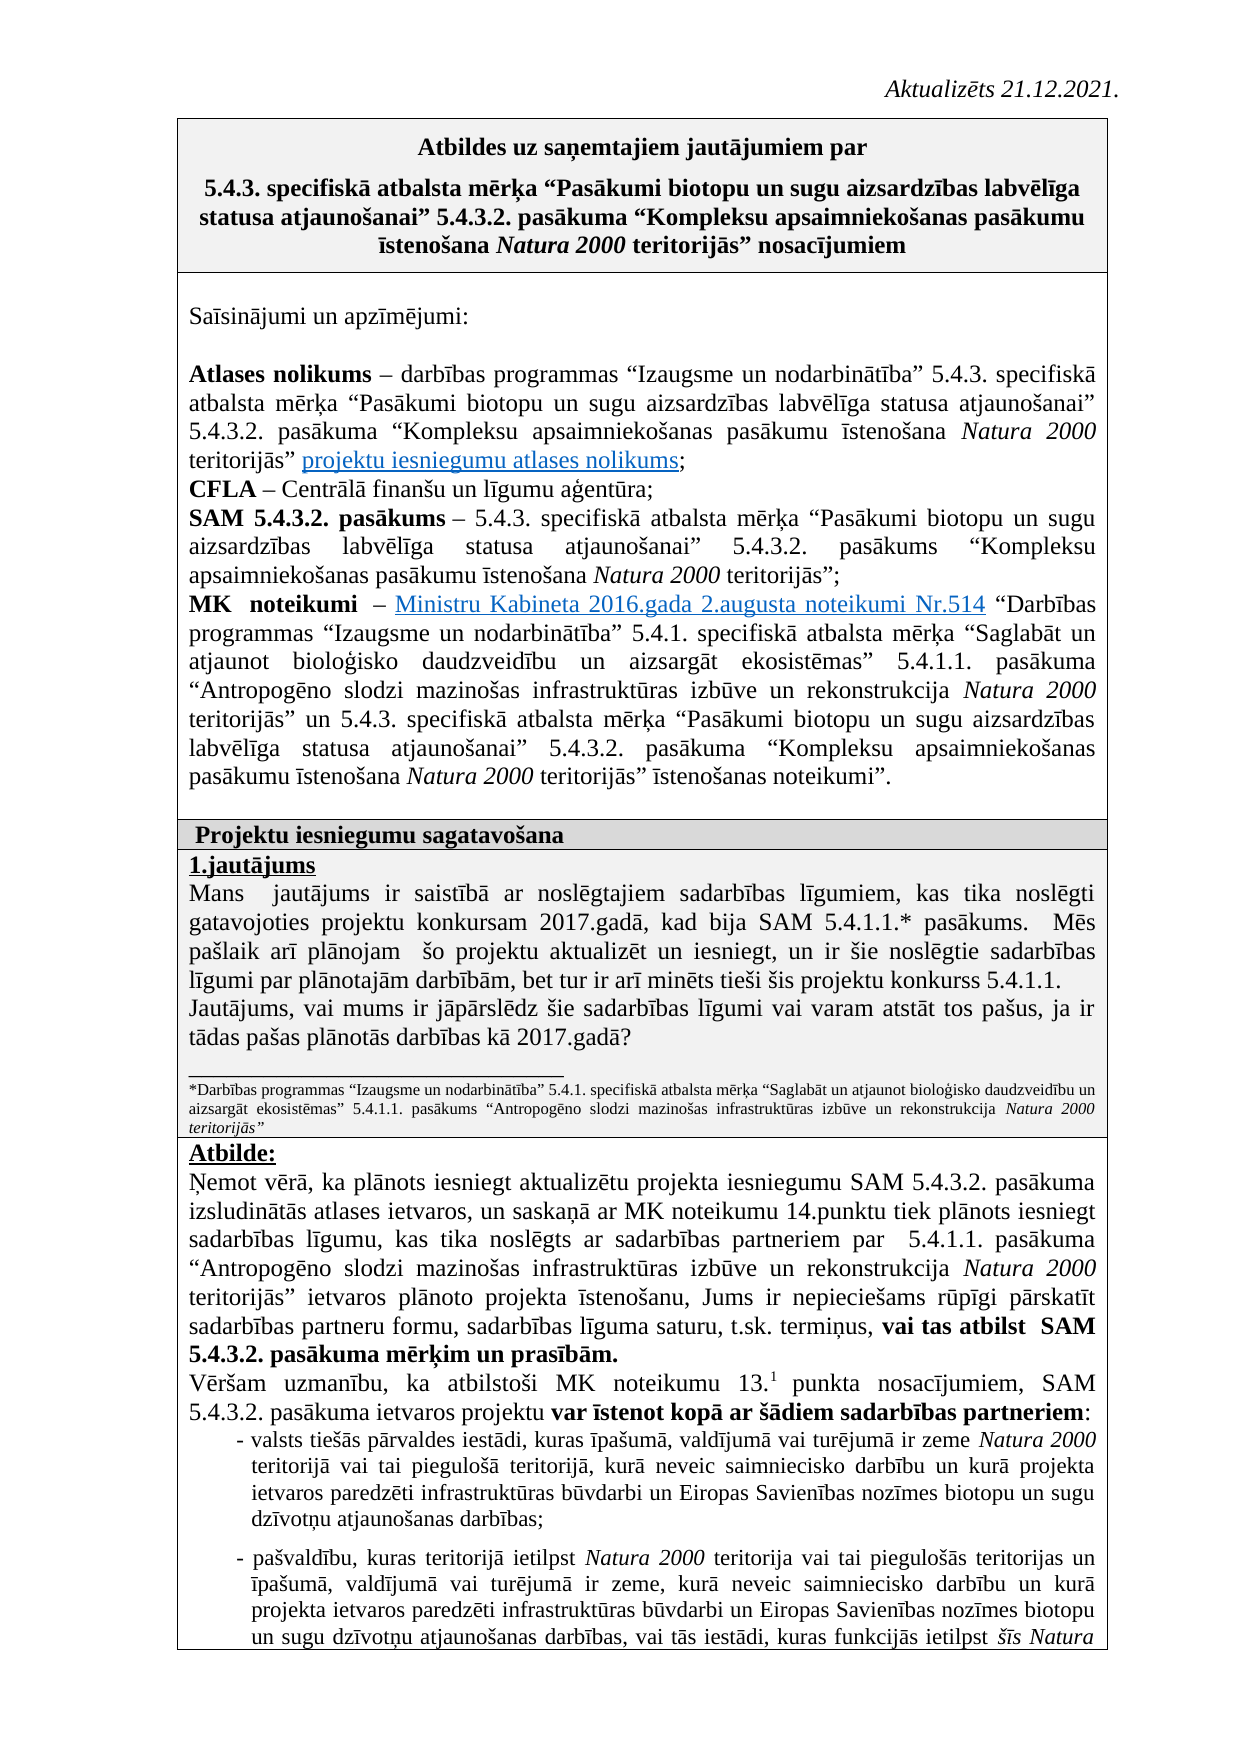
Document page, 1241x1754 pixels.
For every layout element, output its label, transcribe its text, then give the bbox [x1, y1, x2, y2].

table_cell 1.jautājums Mans jautājums ir saistībā ar noslēgtajiem sadarbības līgumiem, kas tika noslēgti gatavojoties projektu konkursam 2017.gadā, kad bija SAM 5.4.1.1.* pasākums. Mēs pašlaik arī plānojam šo projektu aktualizēt un iesniegt, un ir šie noslēgtie sadarbības līgumi par plānotajām darbībām, bet tur ir arī minēts tieši šis projektu konkurss 5.4.1.1. Jautājums, vai mums ir jāpārslēdz šie sadarbības līgumi vai varam atstāt tos pašus, ja ir tādas pašas plānotās darbības kā 2017.gadā? ______________________________ *Darbības programmas “Izaugsme un nodarbinātība” 5.4.1. specifiskā atbalsta mērķa “Saglabāt un atjaunot bioloģisko daudzveidību un aizsargāt ekosistēmas” 5.4.1.1. pasākums “Antropogēno slodzi mazinošas infrastruktūras izbūve un rekonstrukcija Natura 2000 teritorijās” [178, 850, 1107, 1137]
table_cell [178, 1138, 1107, 1649]
table_cell Saīsinājumi un apzīmējumi: Atlases nolikums – darbības programmas “Izaugsme un nodarbinātība” 5.4.3. specifiskā atbalsta mērķa “Pasākumi biotopu un sugu aizsardzības labvēlīga statusa atjaunošanai” 5.4.3.2. pasākuma “Kompleksu apsaimniekošanas pasākumu īstenošana Natura 2000 teritorijās” projektu iesniegumu atlases nolikums; CFLA – Centrālā finanšu un līgumu aģentūra; SAM 5.4.3.2. pasākums – 5.4.3. specifiskā atbalsta mērķa “Pasākumi biotopu un sugu aizsardzības labvēlīga statusa atjaunošanai” 5.4.3.2. pasākums “Kompleksu apsaimniekošanas pasākumu īstenošana Natura 2000 teritorijās”; MK noteikumi – Ministru Kabineta 2016.gada 2.augusta noteikumi Nr.514 “Darbības programmas “Izaugsme un nodarbinātība” 5.4.1. specifiskā atbalsta mērķa “Saglabāt un atjaunot bioloģisko daudzveidību un aizsargāt ekosistēmas” 5.4.1.1. pasākuma “Antropogēno slodzi mazinošas infrastruktūras izbūve un rekonstrukcija Natura 2000 teritorijās” un 5.4.3. specifiskā atbalsta mērķa “Pasākumi biotopu un sugu aizsardzības labvēlīga statusa atjaunošanai” 5.4.3.2. pasākuma “Kompleksu apsaimniekošanas pasākumu īstenošana Natura 2000 teritorijās” īstenošanas noteikumi”. [178, 273, 1107, 819]
table_cell Projektu iesniegumu sagatavošana [178, 820, 1107, 849]
table_header Atbildes uz saņemtajiem jautājumiem par 5.4.3. specifiskā atbalsta mērķa “Pasākumi biotopu un sugu aizsardzības labvēlīga statusa atjaunošanai” 5.4.3.2. pasākuma “Kompleksu apsaimniekošanas pasākumu īstenošana Natura 2000 teritorijās” nosacījumiem [178, 119, 1107, 272]
